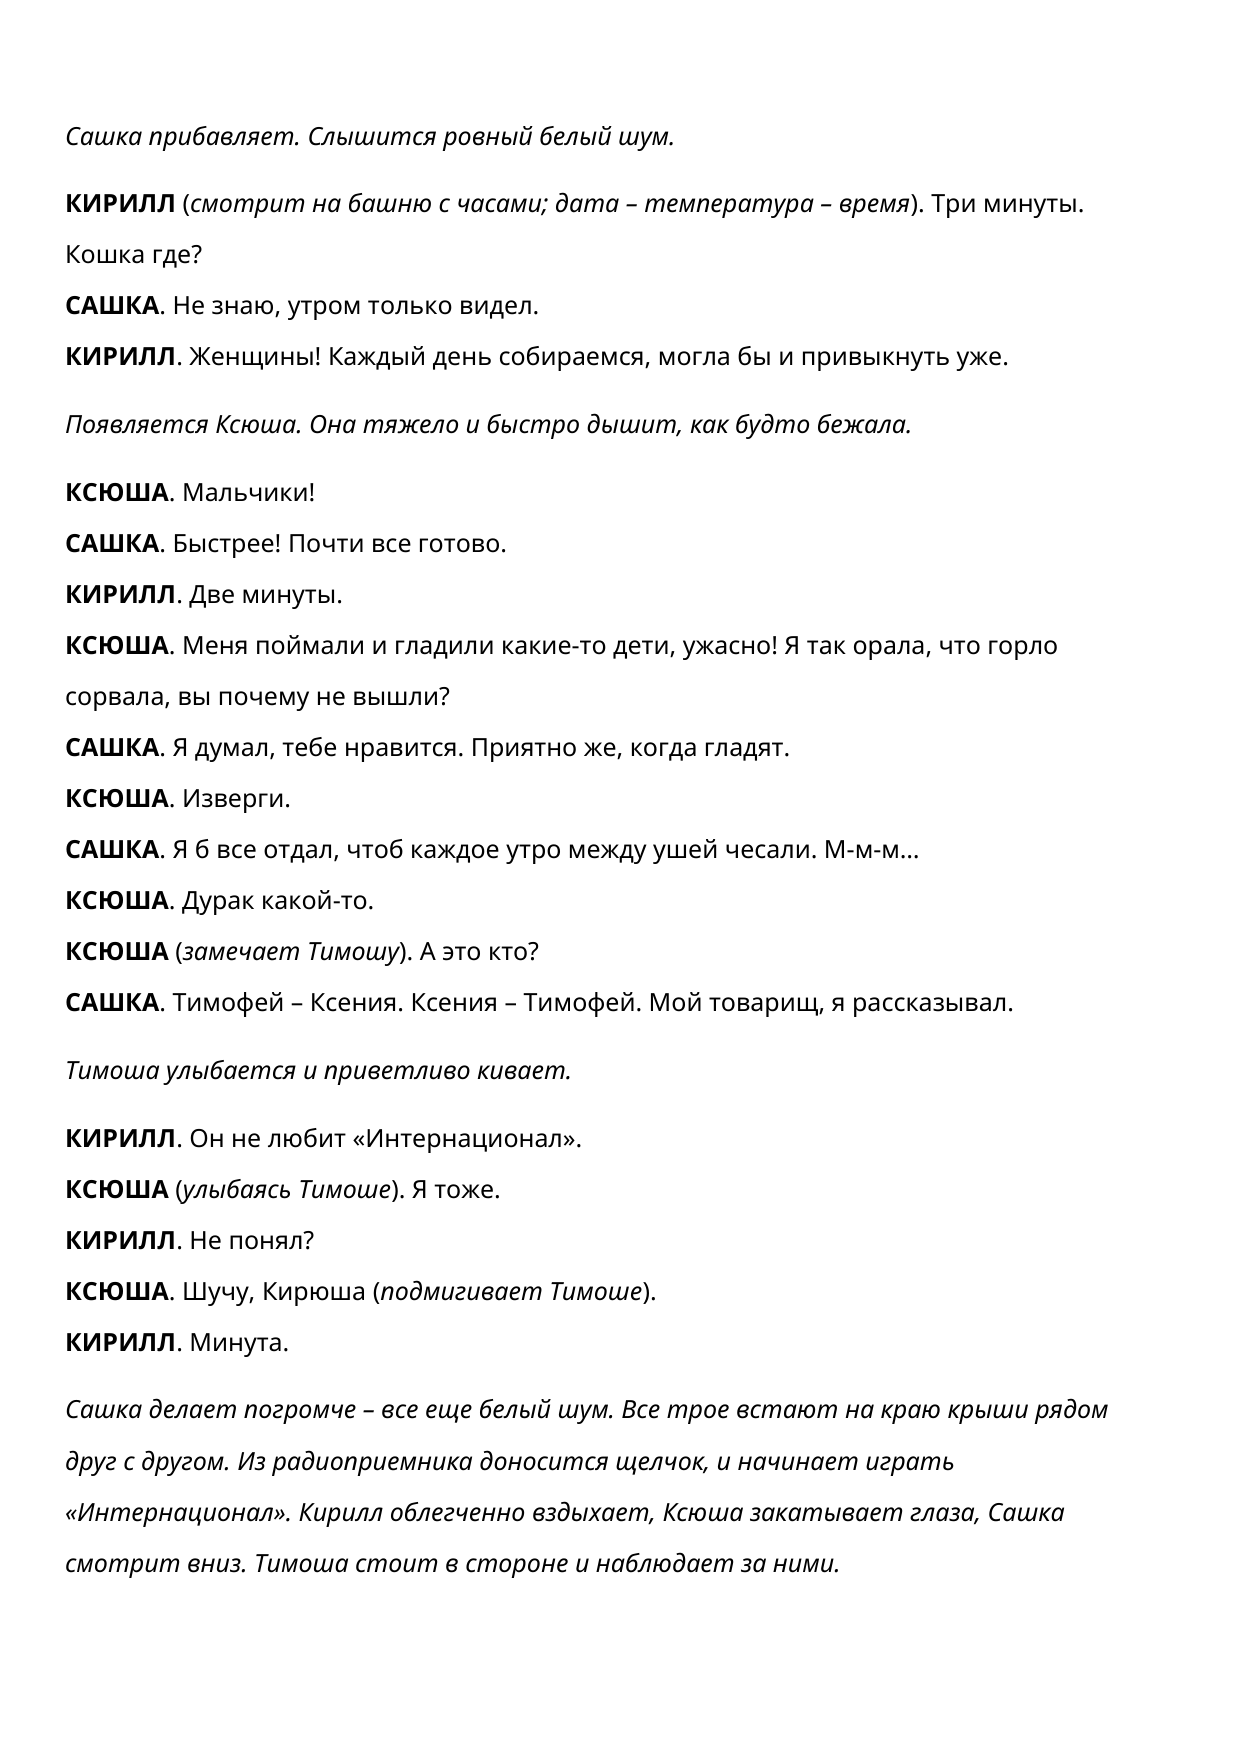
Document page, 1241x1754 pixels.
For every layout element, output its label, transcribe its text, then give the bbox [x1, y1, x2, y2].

text КСЮША. Мальчики! САШКА. Быстрее! Почти все готово. КИРИЛЛ. Две минуты. КСЮША. Меня поймали и гладили какие-то дети, ужасно! Я так орала, что горло сорвала, вы почему не вышли? САШКА. Я думал, тебе нравится. Приятно же, когда гладят. КСЮША. Изверги. САШКА. Я б все отдал, чтоб каждое утро между ушей чесали. М-м-м… КСЮША. Дурак какой-то. КСЮША (замечает Тимошу). А это кто? САШКА. Тимофей – Ксения. Ксения – Тимофей. Мой товарищ, я рассказывал. [65, 474, 1152, 1019]
text Тимоша улыбается и приветливо кивает. [65, 1052, 1152, 1087]
text Появляется Ксюша. Она тяжело и быстро дышит, как будто бежала. [65, 407, 1152, 441]
text КИРИЛЛ (смотрит на башню с часами; дата – температура – время). Три минуты. Кошка где? САШКА. Не знаю, утром только видел. КИРИЛЛ. Женщины! Каждый день собираемся, могла бы и привыкнуть уже. [65, 186, 1152, 373]
text КИРИЛЛ. Он не любит «Интернационал». КСЮША (улыбаясь Тимоше). Я тоже. КИРИЛЛ. Не понял? КСЮША. Шучу, Кирюша (подмигивает Тимоше). КИРИЛЛ. Минута. [65, 1120, 1152, 1358]
text Сашка прибавляет. Слышится ровный белый шум. [65, 118, 1152, 152]
text Сашка делает погромче – все еще белый шум. Все трое встают на краю крыши рядом друг с другом. Из радиоприемника доносится щелчок, и начинает играть «Интернационал». Кирилл облегченно вздыхает, Ксюша закатывает глаза, Сашка смотрит вниз. Тимоша стоит в стороне и наблюдает за ними. [65, 1392, 1152, 1579]
